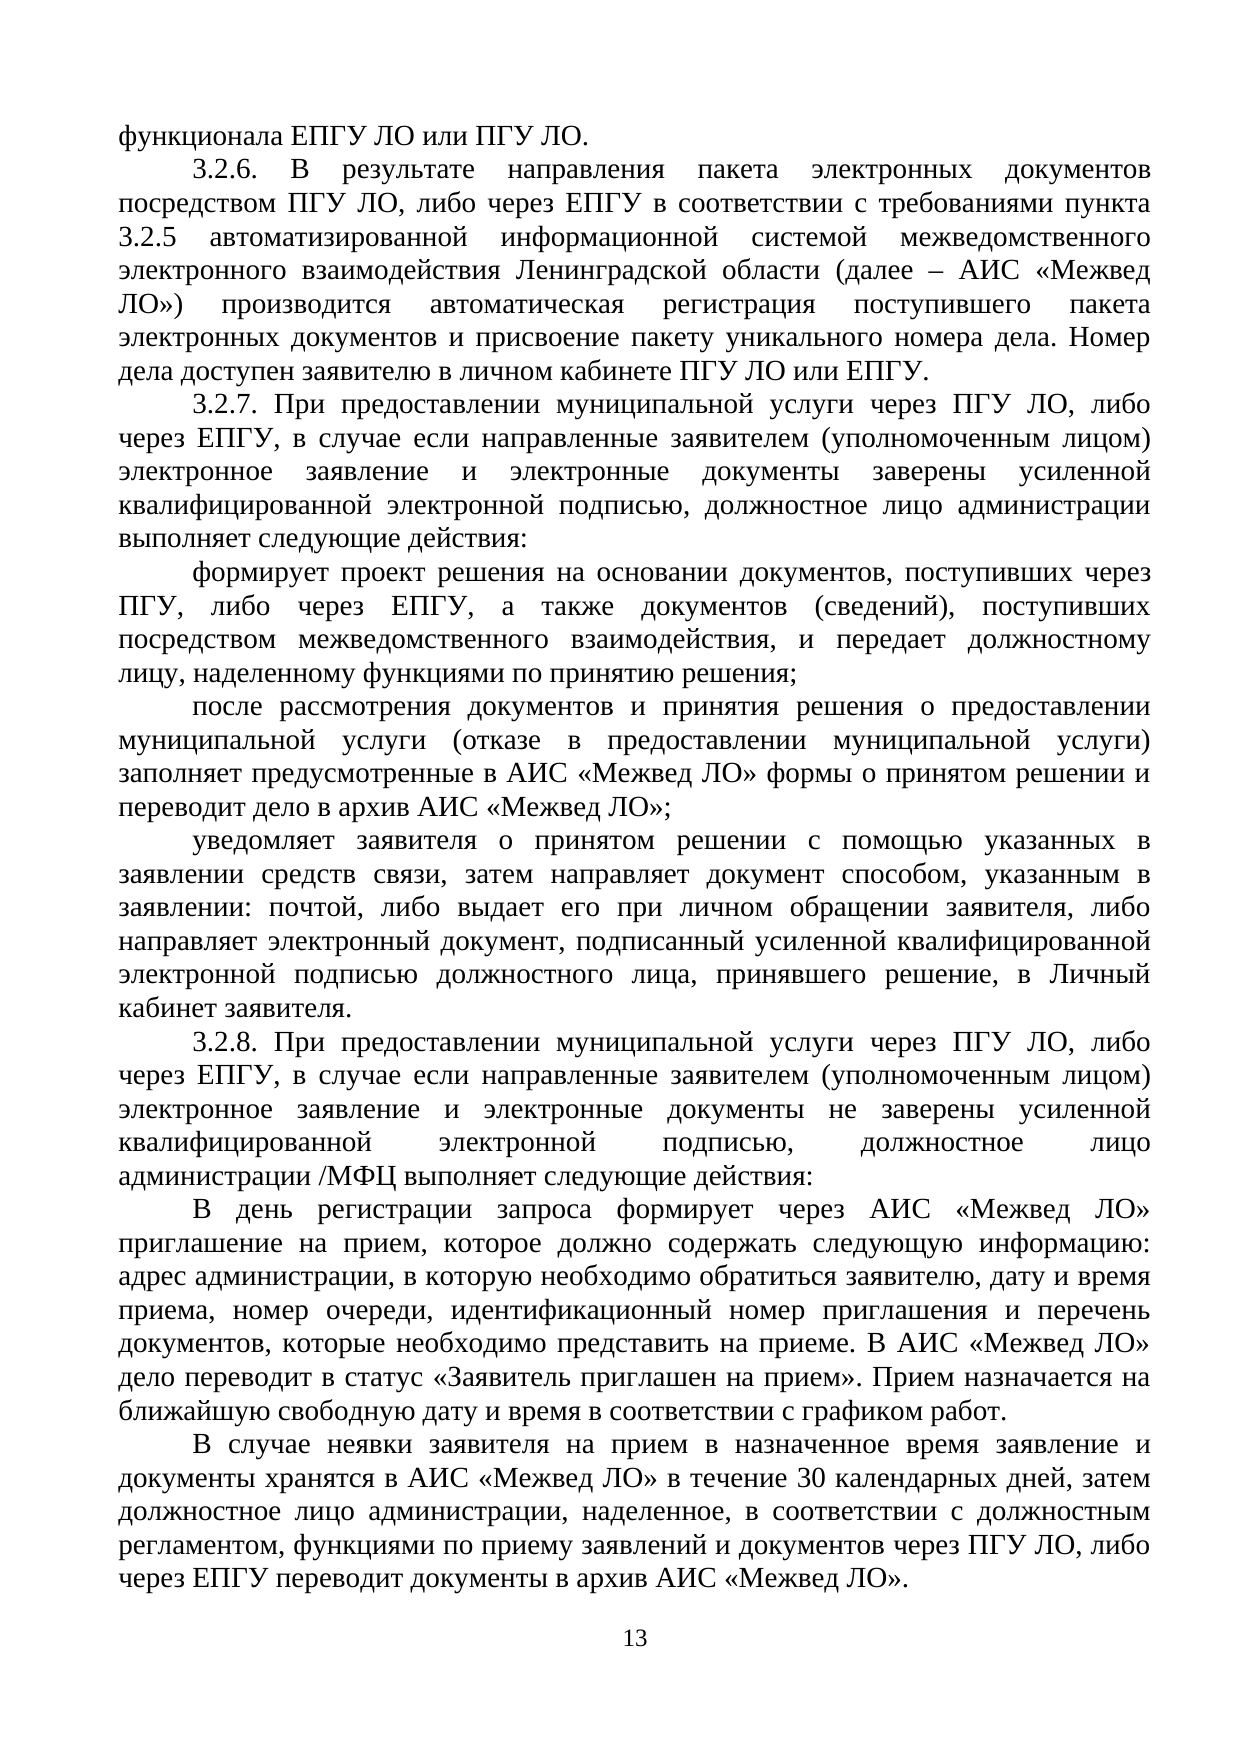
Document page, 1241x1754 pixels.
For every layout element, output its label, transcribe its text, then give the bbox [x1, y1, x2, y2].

text 3.2.8. При предоставлении муниципальной услуги через ПГУ ЛО, либо через ЕПГУ, в случае если направленные заявителем (уполномоченным лицом) электронное заявление и электронные документы не заверены усиленной квалифицированной электронной подписью, должностное лицо администрации /МФЦ выполняет следующие действия: [118, 1024, 1152, 1191]
text 3.2.6. В результате направления пакета электронных документов посредством ПГУ ЛО, либо через ЕПГУ в соответствии с требованиями пункта 3.2.5 автоматизированной информационной системой межведомственного электронного взаимодействия Ленинградской области (далее – АИС «Межвед ЛО») производится автоматическая регистрация поступившего пакета электронных документов и присвоение пакету уникального номера дела. Номер дела доступен заявителю в личном кабинете ПГУ ЛО или ЕПГУ. [118, 152, 1152, 386]
text В случае неявки заявителя на прием в назначенное время заявление и документы хранятся в АИС «Межвед ЛО» в течение 30 календарных дней, затем должностное лицо администрации, наделенное, в соответствии с должностным регламентом, функциями по приему заявлений и документов через ПГУ ЛО, либо через ЕПГУ переводит документы в архив АИС «Межвед ЛО». [118, 1426, 1152, 1594]
text В день регистрации запроса формирует через АИС «Межвед ЛО» приглашение на прием, которое должно содержать следующую информацию: адрес администрации, в которую необходимо обратиться заявителю, дату и время приема, номер очереди, идентификационный номер приглашения и перечень документов, которые необходимо представить на приеме. В АИС «Межвед ЛО» дело переводит в статус «Заявитель приглашен на прием». Прием назначается на ближайшую свободную дату и время в соответствии с графиком работ. [118, 1191, 1152, 1426]
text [118, 118, 1152, 152]
text уведомляет заявителя о принятом решении с помощью указанных в заявлении средств связи, затем направляет документ способом, указанным в заявлении: почтой, либо выдает его при личном обращении заявителя, либо направляет электронный документ, подписанный усиленной квалифицированной электронной подписью должностного лица, принявшего решение, в Личный кабинет заявителя. [118, 822, 1152, 1024]
text после рассмотрения документов и принятия решения о предоставлении муниципальной услуги (отказе в предоставлении муниципальной услуги) заполняет предусмотренные в АИС «Межвед ЛО» формы о принятом решении и переводит дело в архив АИС «Межвед ЛО»; [118, 688, 1152, 822]
text 3.2.7. При предоставлении муниципальной услуги через ПГУ ЛО, либо через ЕПГУ, в случае если направленные заявителем (уполномоченным лицом) электронное заявление и электронные документы заверены усиленной квалифицированной электронной подписью, должностное лицо администрации выполняет следующие действия: [118, 386, 1152, 554]
text формирует проект решения на основании документов, поступивших через ПГУ, либо через ЕПГУ, а также документов (сведений), поступивших посредством межведомственного взаимодействия, и передает должностному лицу, наделенному функциями по принятию решения; [118, 554, 1152, 688]
